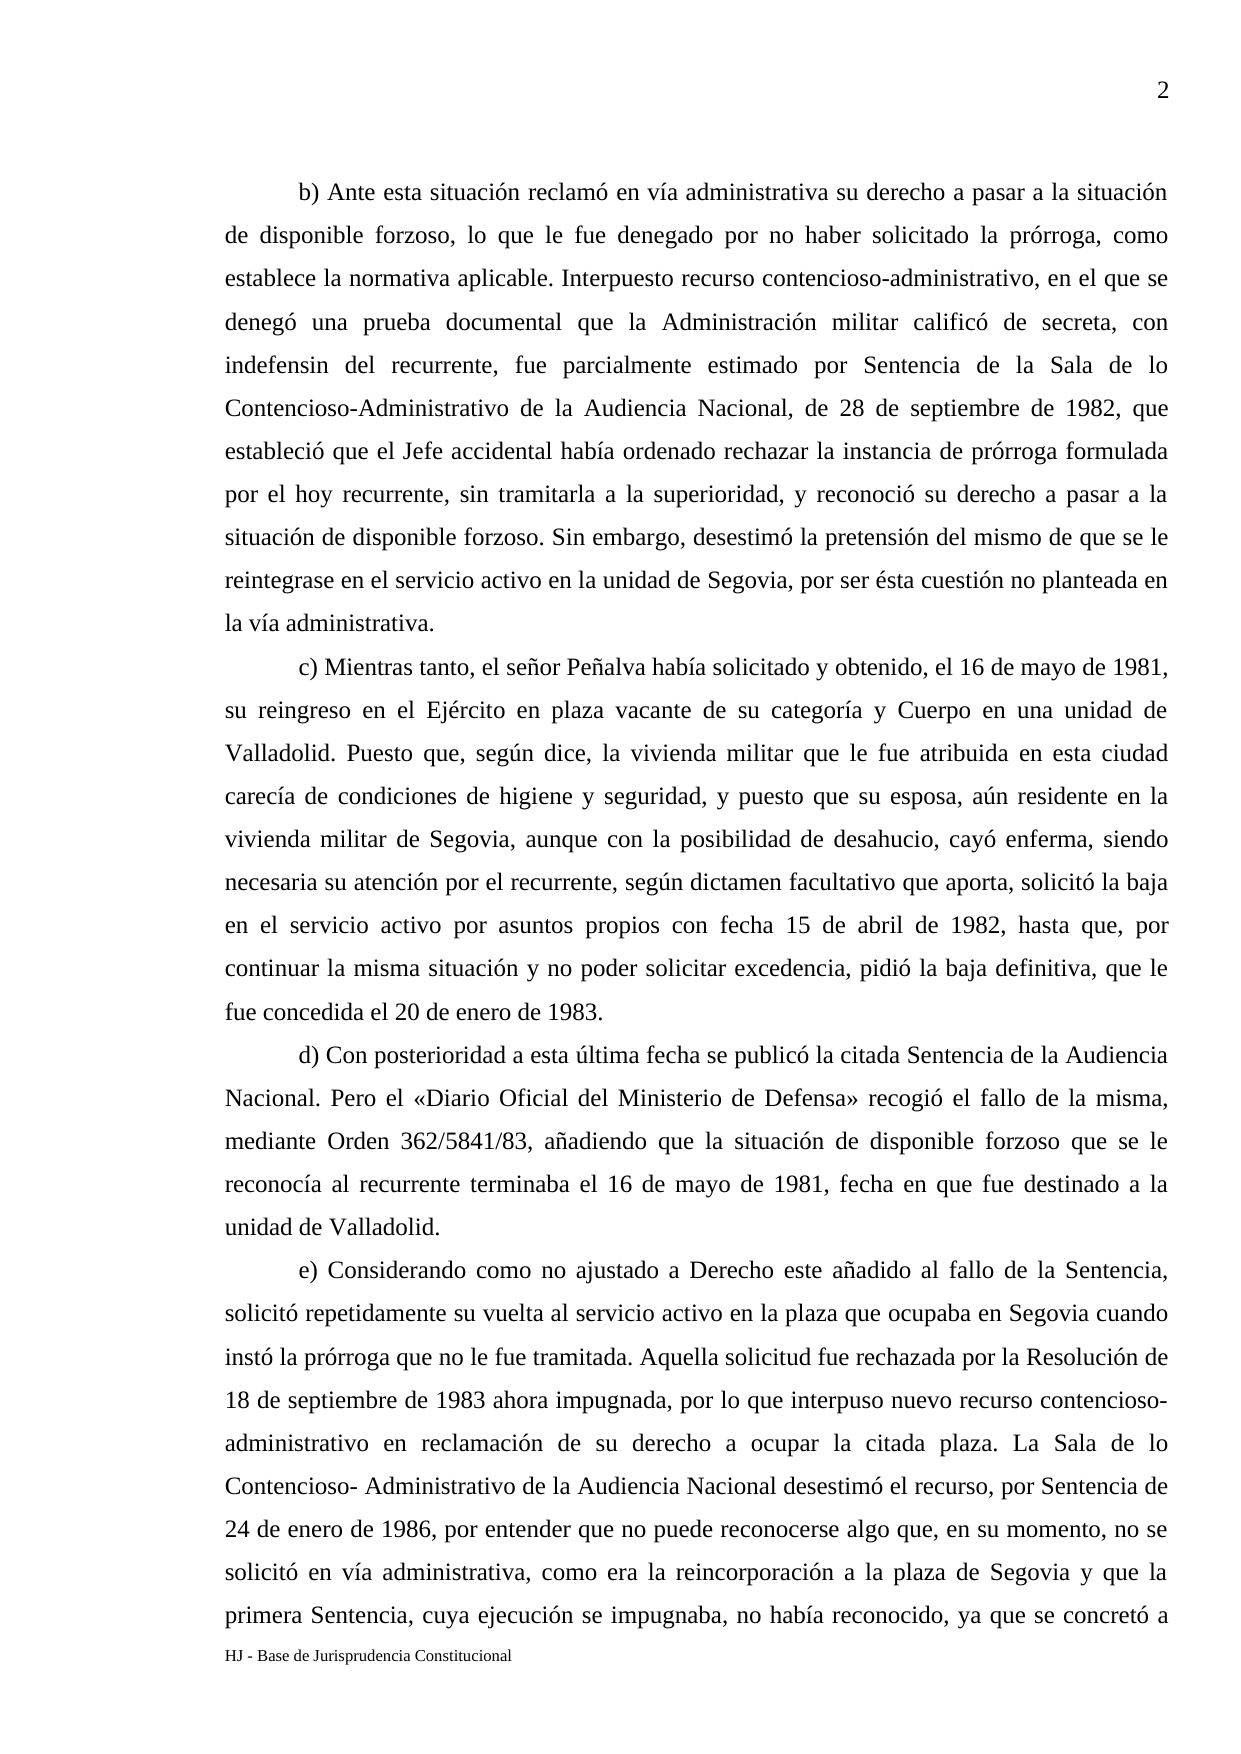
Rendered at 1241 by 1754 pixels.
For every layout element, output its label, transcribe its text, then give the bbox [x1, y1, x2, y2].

text d) Con posterioridad a esta última fecha se publicó la citada Sentencia de la Audiencia Nacional. Pero el «Diario Oficial del Ministerio de Defensa» recogió el fallo de la misma, mediante Orden 362/5841/83, añadiendo que la situación de disponible forzoso que se le reconocía al recurrente terminaba el 16 de mayo de 1981, fecha en que fue destinado a la unidad de Valladolid. [224, 1040, 1169, 1241]
text b) Ante esta situación reclamó en vía administrativa su derecho a pasar a la situación de disponible forzoso, lo que le fue denegado por no haber solicitado la prórroga, como establece la normativa aplicable. Interpuesto recurso contencioso-administrativo, en el que se denegó una prueba documental que la Administración militar calificó de secreta, con indefensin del recurrente, fue parcialmente estimado por Sentencia de la Sala de lo Contencioso-Administrativo de la Audiencia Nacional, de 28 de septiembre de 1982, que estableció que el Jefe accidental había ordenado rechazar la instancia de prórroga formulada por el hoy recurrente, sin tramitarla a la superioridad, y reconoció su derecho a pasar a la situación de disponible forzoso. Sin embargo, desestimó la pretensión del mismo de que se le reintegrase en el servicio activo en la unidad de Segovia, por ser ésta cuestión no planteada en la vía administrativa. [224, 177, 1169, 637]
text c) Mientras tanto, el señor Peñalva había solicitado y obtenido, el 16 de mayo de 1981, su reingreso en el Ejército en plaza vacante de su categoría y Cuerpo en una unidad de Valladolid. Puesto que, según dice, la vivienda militar que le fue atribuida en esta ciudad carecía de condiciones de higiene y seguridad, y puesto que su esposa, aún residente en la vivienda militar de Segovia, aunque con la posibilidad de desahucio, cayó enferma, siendo necesaria su atención por el recurrente, según dictamen facultativo que aporta, solicitó la baja en el servicio activo por asuntos propios con fecha 15 de abril de 1982, hasta que, por continuar la misma situación y no poder solicitar excedencia, pidió la baja definitiva, que le fue concedida el 20 de enero de 1983. [224, 652, 1169, 1025]
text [224, 1255, 1169, 1629]
